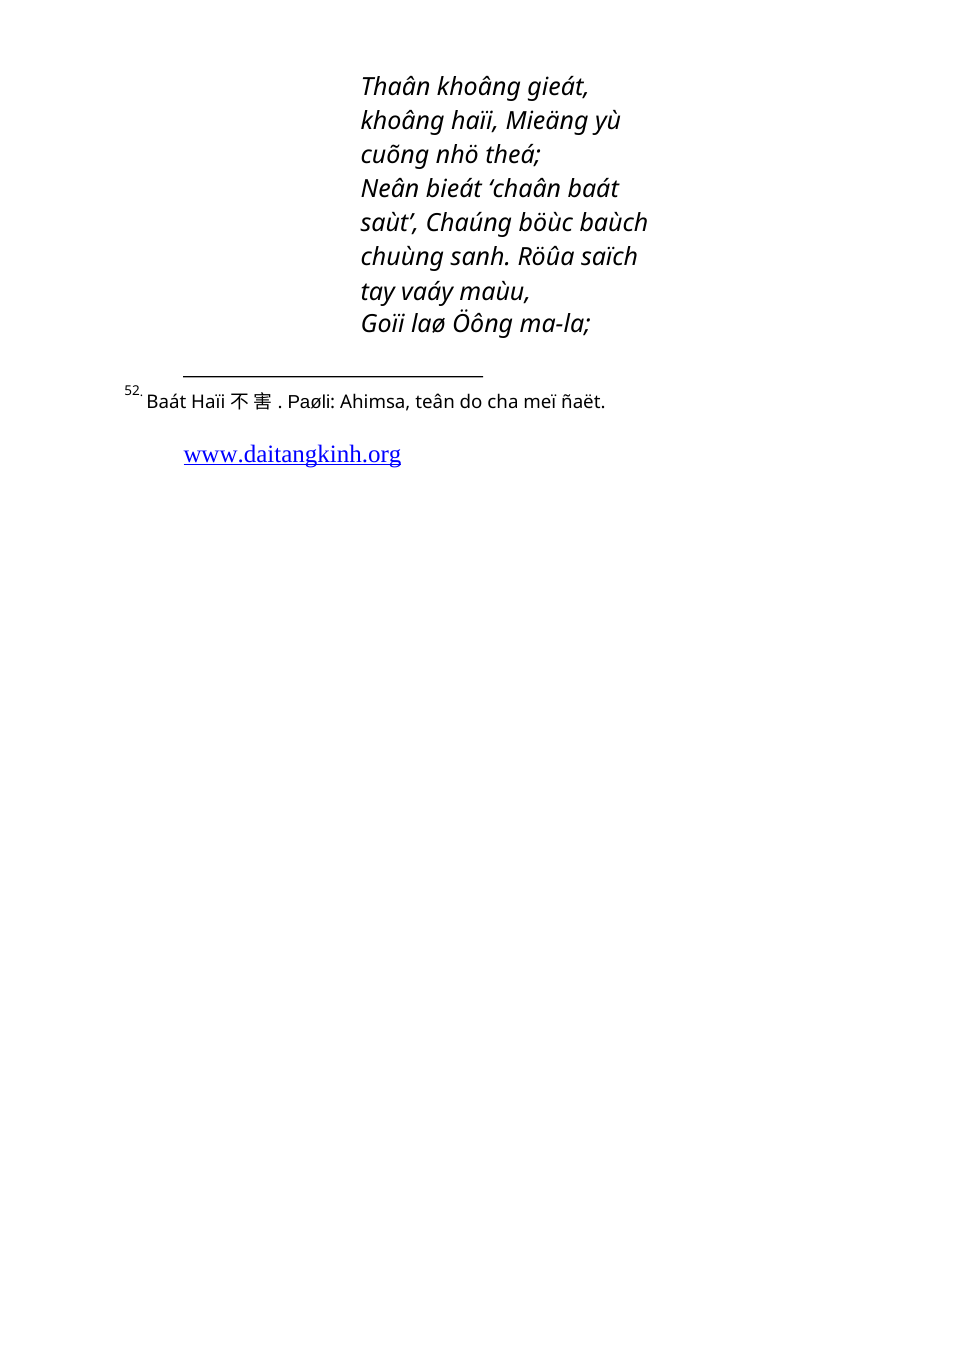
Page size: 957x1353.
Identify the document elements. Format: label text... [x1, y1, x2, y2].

text Goïi laø Öông ma-la; [360, 307, 875, 339]
text 52. Baát Haïi 不 害 . Paøli: Ahimsa, teân do cha meï ñaët. [124, 381, 875, 413]
text Neân bieát ‘chaân baát saùt’, Chaúng böùc baùch chuùng sanh. Röûa saïch tay vaáy maùu, [360, 171, 660, 307]
text www.daitangkinh.org [183, 439, 875, 468]
text Thaân khoâng gieát, khoâng haïi, Mieäng yù cuõng nhö theá; [360, 69, 651, 171]
